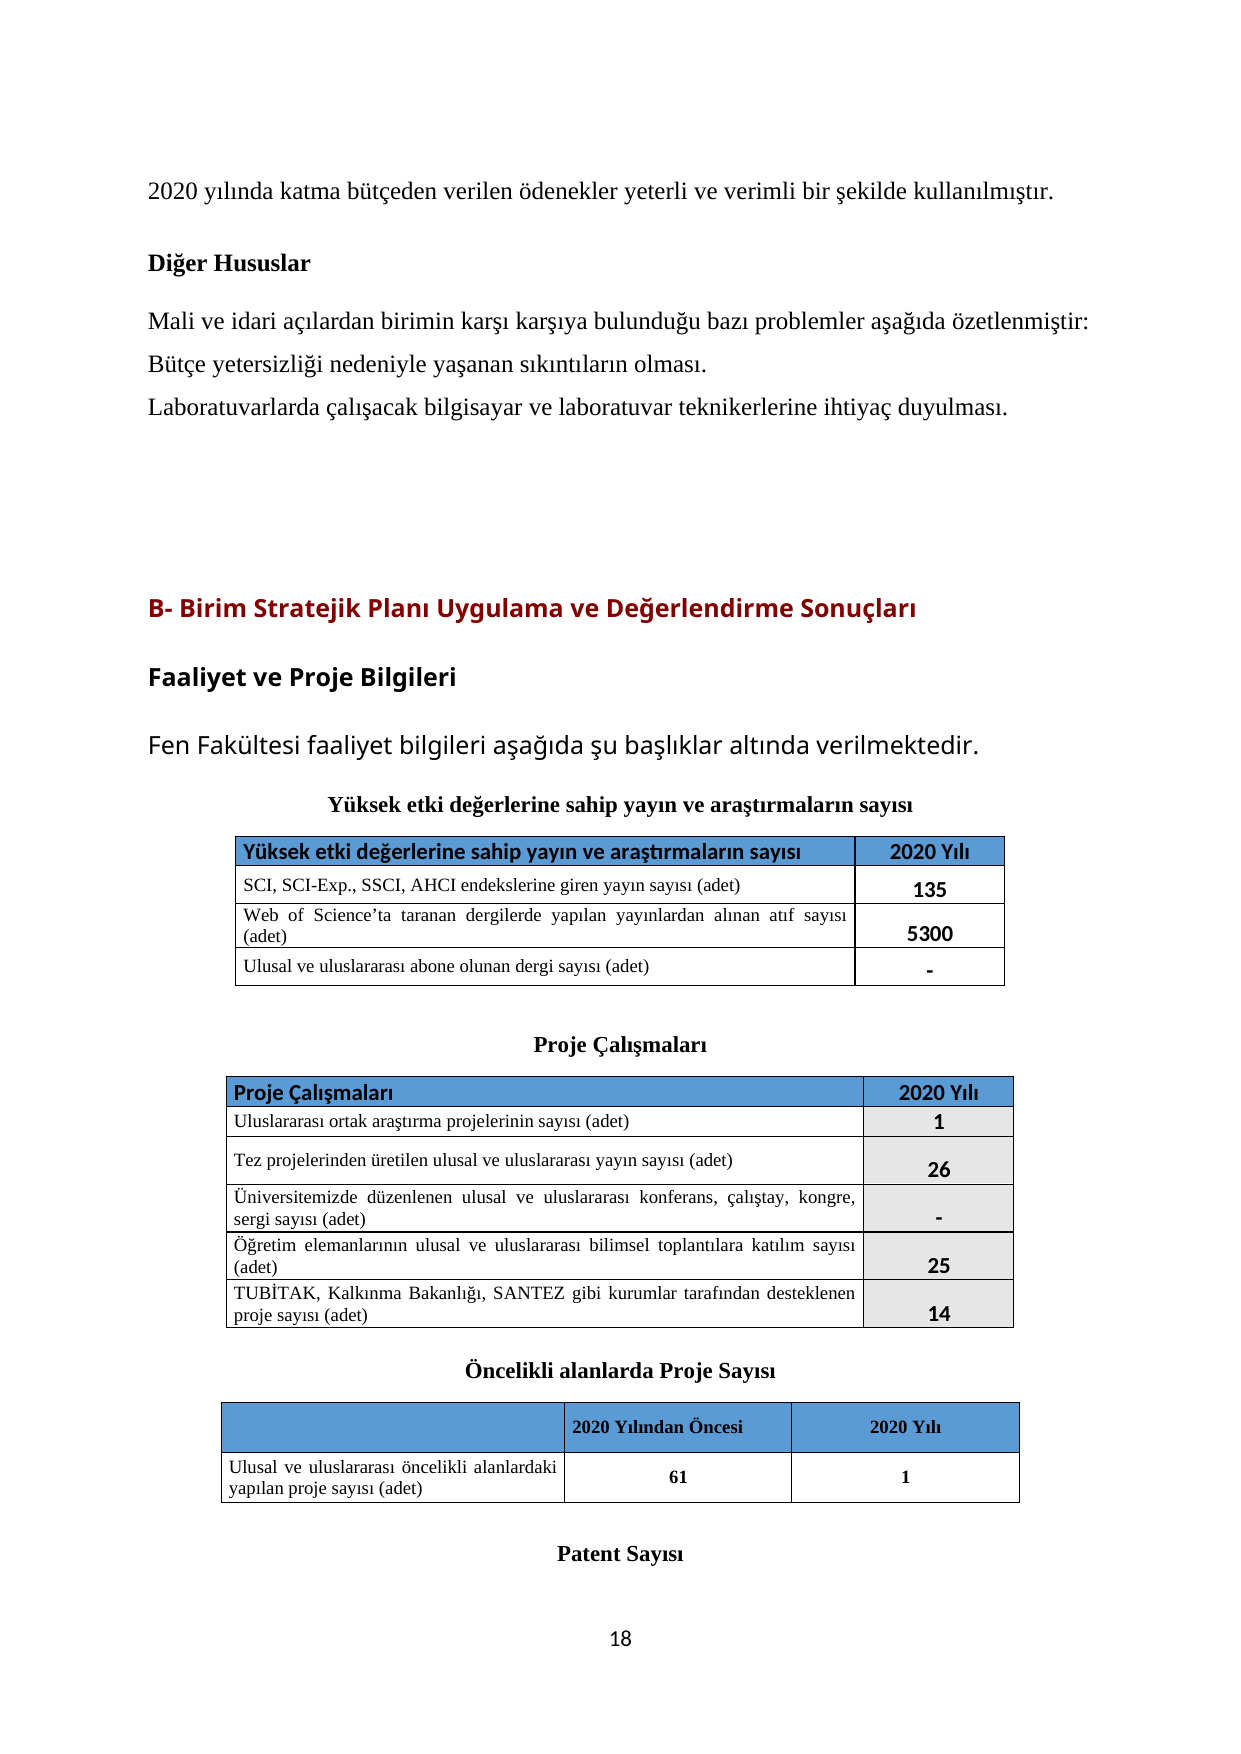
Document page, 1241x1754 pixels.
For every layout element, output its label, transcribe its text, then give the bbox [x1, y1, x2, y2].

table_cell Ulusal ve uluslararası öncelikli alanlardaki yapılan proje sayısı (adet) [222, 1453, 564, 1502]
table_cell Uluslararası ortak araştırma projelerinin sayısı (adet) [227, 1107, 863, 1136]
text B- Birim Stratejik Planı Uygulama ve Değerlendirme Sonuçları [148, 591, 1093, 625]
table_header Yüksek etki değerlerine sahip yayın ve araştırmaların sayısı [236, 837, 854, 865]
table_cell 14 [864, 1280, 1013, 1327]
table_cell 135 [856, 866, 1004, 903]
table_cell 1 [792, 1453, 1019, 1502]
table_cell Web of Science’ta taranan dergilerde yapılan yayınlardan alınan atıf sayısı (adet) [236, 904, 854, 947]
table_cell 26 [864, 1137, 1013, 1183]
text Patent Sayısı [148, 1540, 1093, 1566]
table_header 2020 Yılı [856, 837, 1004, 865]
table_cell Tez projelerinden üretilen ulusal ve uluslararası yayın sayısı (adet) [227, 1137, 863, 1183]
table_header [222, 1403, 564, 1452]
text Fen Fakültesi faaliyet bilgileri aşağıda şu başlıklar altında verilmektedir. [148, 727, 1093, 761]
text Laboratuvarlarda çalışacak bilgisayar ve laboratuvar teknikerlerine ihtiyaç duyulması. [148, 392, 1093, 421]
table_cell Ulusal ve uluslararası abone olunan dergi sayısı (adet) [236, 948, 854, 984]
table_header 2020 Yılından Öncesi [565, 1403, 791, 1452]
table_cell 61 [565, 1453, 791, 1502]
table_cell TUBİTAK, Kalkınma Bakanlığı, SANTEZ gibi kurumlar tarafından desteklenen proje sayısı (adet) [227, 1280, 863, 1327]
text Yüksek etki değerlerine sahip yayın ve araştırmaların sayısı [148, 791, 1093, 817]
table_cell SCI, SCI-Exp., SSCI, AHCI endekslerine giren yayın sayısı (adet) [236, 866, 854, 903]
text Faaliyet ve Proje Bilgileri [148, 659, 1093, 693]
table_cell 25 [864, 1233, 1013, 1279]
table_cell - [856, 948, 1004, 984]
text Proje Çalışmaları [148, 1031, 1093, 1057]
table_cell 1 [864, 1107, 1013, 1136]
text Öncelikli alanlarda Proje Sayısı [148, 1357, 1093, 1383]
text Diğer Hususlar [148, 248, 1093, 277]
text 2020 yılında katma bütçeden verilen ödenekler yeterli ve verimli bir şekilde kullanılmıştır. [148, 176, 1093, 205]
table_cell Üniversitemizde düzenlenen ulusal ve uluslararası konferans, çalıştay, kongre, sergi sayısı (adet) [227, 1185, 863, 1231]
table_cell Öğretim elemanlarının ulusal ve uluslararası bilimsel toplantılara katılım sayısı (adet) [227, 1233, 863, 1279]
table_header 2020 Yılı [792, 1403, 1019, 1452]
table_header 2020 Yılı [864, 1077, 1013, 1106]
table_cell 5300 [856, 904, 1004, 947]
text Mali ve idari açılardan birimin karşı karşıya bulunduğu bazı problemler aşağıda özetlenmiştir: [148, 306, 1093, 334]
text Bütçe yetersizliği nedeniyle yaşanan sıkıntıların olması. [148, 349, 1093, 378]
table_header Proje Çalışmaları [227, 1077, 863, 1106]
table_cell - [864, 1185, 1013, 1231]
